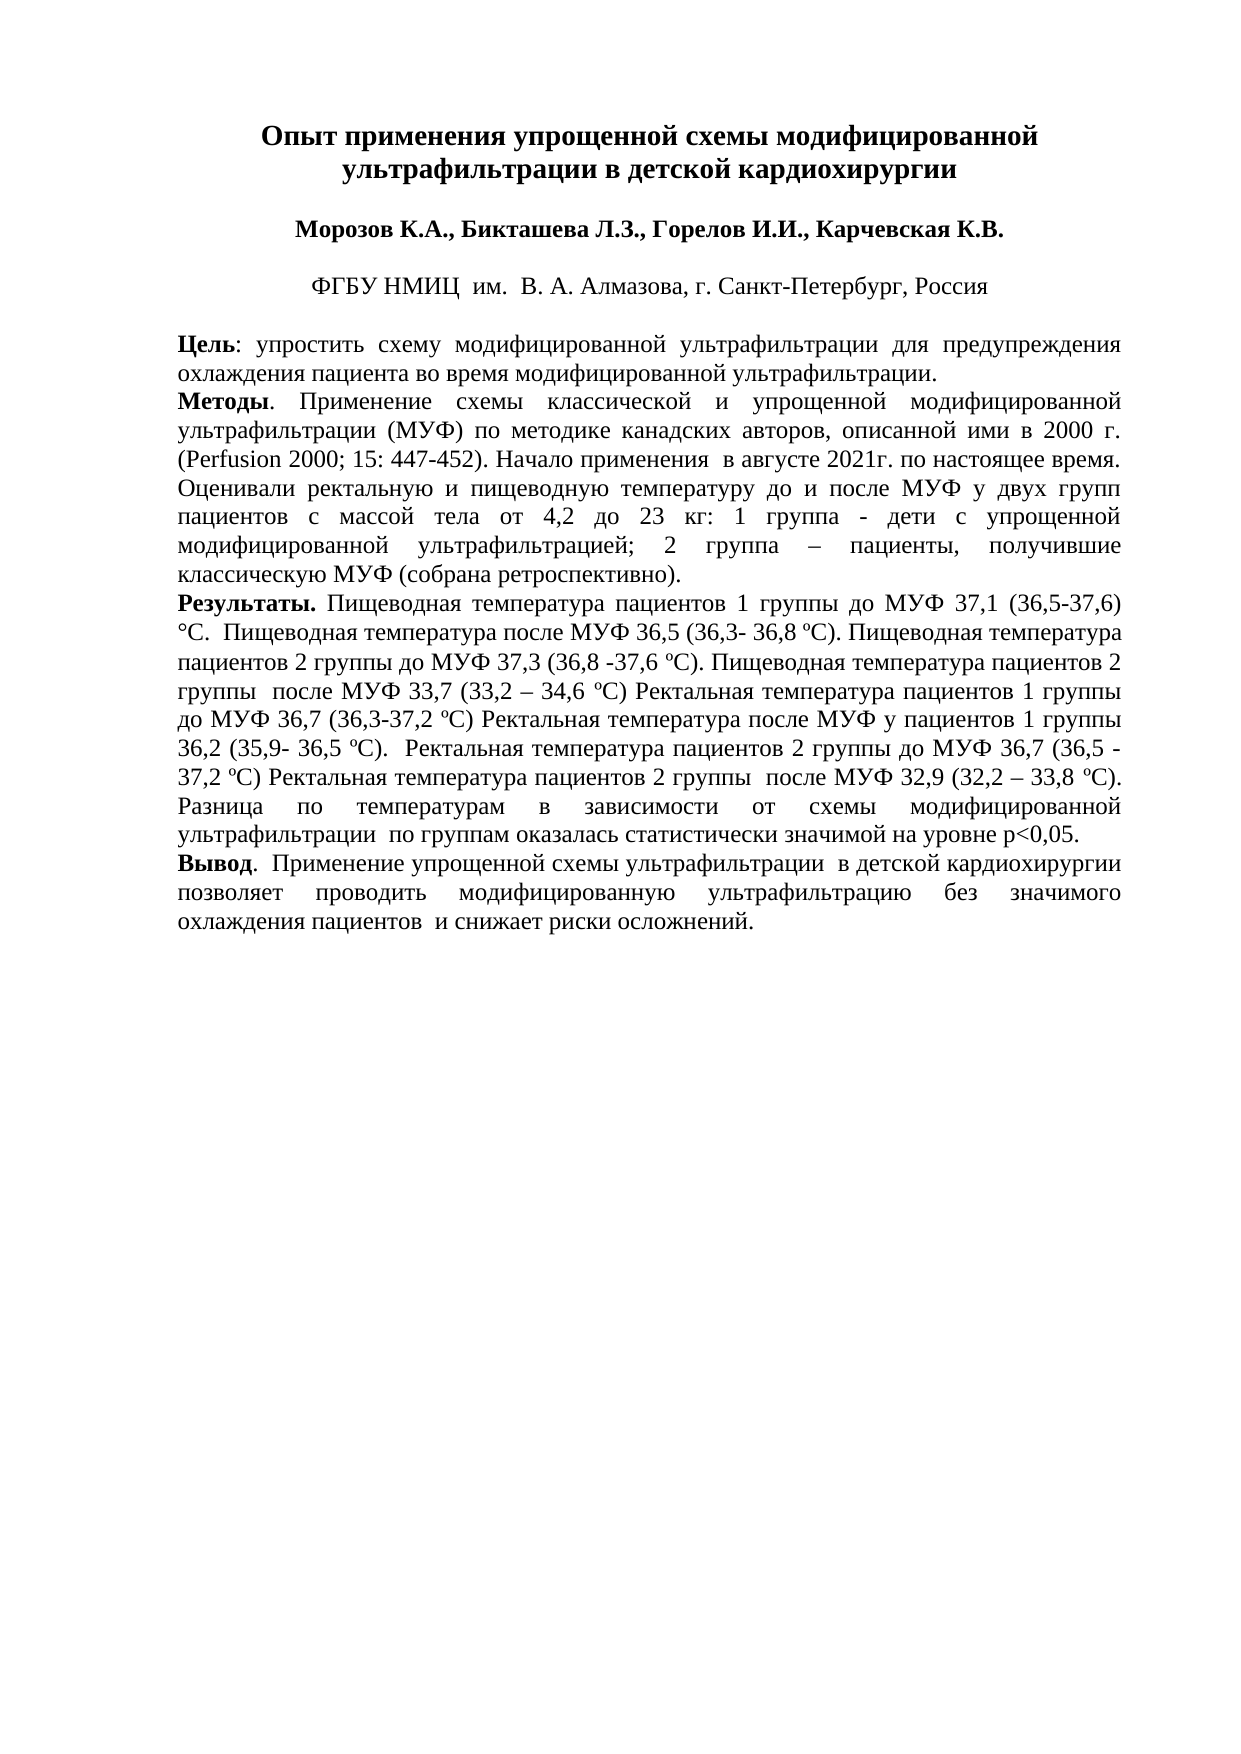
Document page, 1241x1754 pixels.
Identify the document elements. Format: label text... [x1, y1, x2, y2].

text Опыт применения упрощенной схемы модифицированной ультрафильтрации в детской кардиохирургии [177, 118, 1122, 185]
text ФГБУ НМИЦ им. В. А. Алмазова, г. Санкт-Петербург, Россия [177, 271, 1122, 300]
text Методы. Применение схемы классической и упрощенной модифицированной ультрафильтрации (МУФ) по методике канадских авторов, описанной ими в 2000 г. (Perfusion 2000; 15: 447-452). Начало применения в августе 2021г. по настоящее время. Оценивали ректальную и пищеводную температуру до и после МУФ у двух групп пациентов с массой тела от 4,2 до 23 кг: 1 группа - дети с упрощенной модифицированной ультрафильтрацией; 2 группа – пациенты, получившие классическую МУФ (собрана ретроспективно). [177, 386, 1122, 588]
text Морозов К.А., Бикташева Л.З., Горелов И.И., Карчевская К.В. [177, 214, 1122, 243]
text Цель: упростить схему модифицированной ультрафильтрации для предупреждения охлаждения пациента во время модифицированной ультрафильтрации. [177, 329, 1122, 386]
text Вывод. Применение упрощенной схемы ультрафильтрации в детской кардиохирургии позволяет проводить модифицированную ультрафильтрацию без значимого охлаждения пациентов и снижает риски осложнений. [177, 848, 1122, 934]
text Результаты. Пищеводная температура пациентов 1 группы до МУФ 37,1 (36,5-37,6) °С. Пищеводная температура после МУФ 36,5 (36,3- 36,8 ºС). Пищеводная температура пациентов 2 группы до МУФ 37,3 (36,8 -37,6 ºС). Пищеводная температура пациентов 2 группы после МУФ 33,7 (33,2 – 34,6 ºС) Ректальная температура пациентов 1 группы до МУФ 36,7 (36,3-37,2 ºС) Ректальная температура после МУФ у пациентов 1 группы 36,2 (35,9- 36,5 ºС). Ректальная температура пациентов 2 группы до МУФ 36,7 (36,5 -37,2 ºС) Ректальная температура пациентов 2 группы после МУФ 32,9 (32,2 – 33,8 ºС). Разница по температурам в зависимости от схемы модифицированной ультрафильтрации по группам оказалась статистически значимой на уровне р<0,05. [177, 588, 1122, 848]
